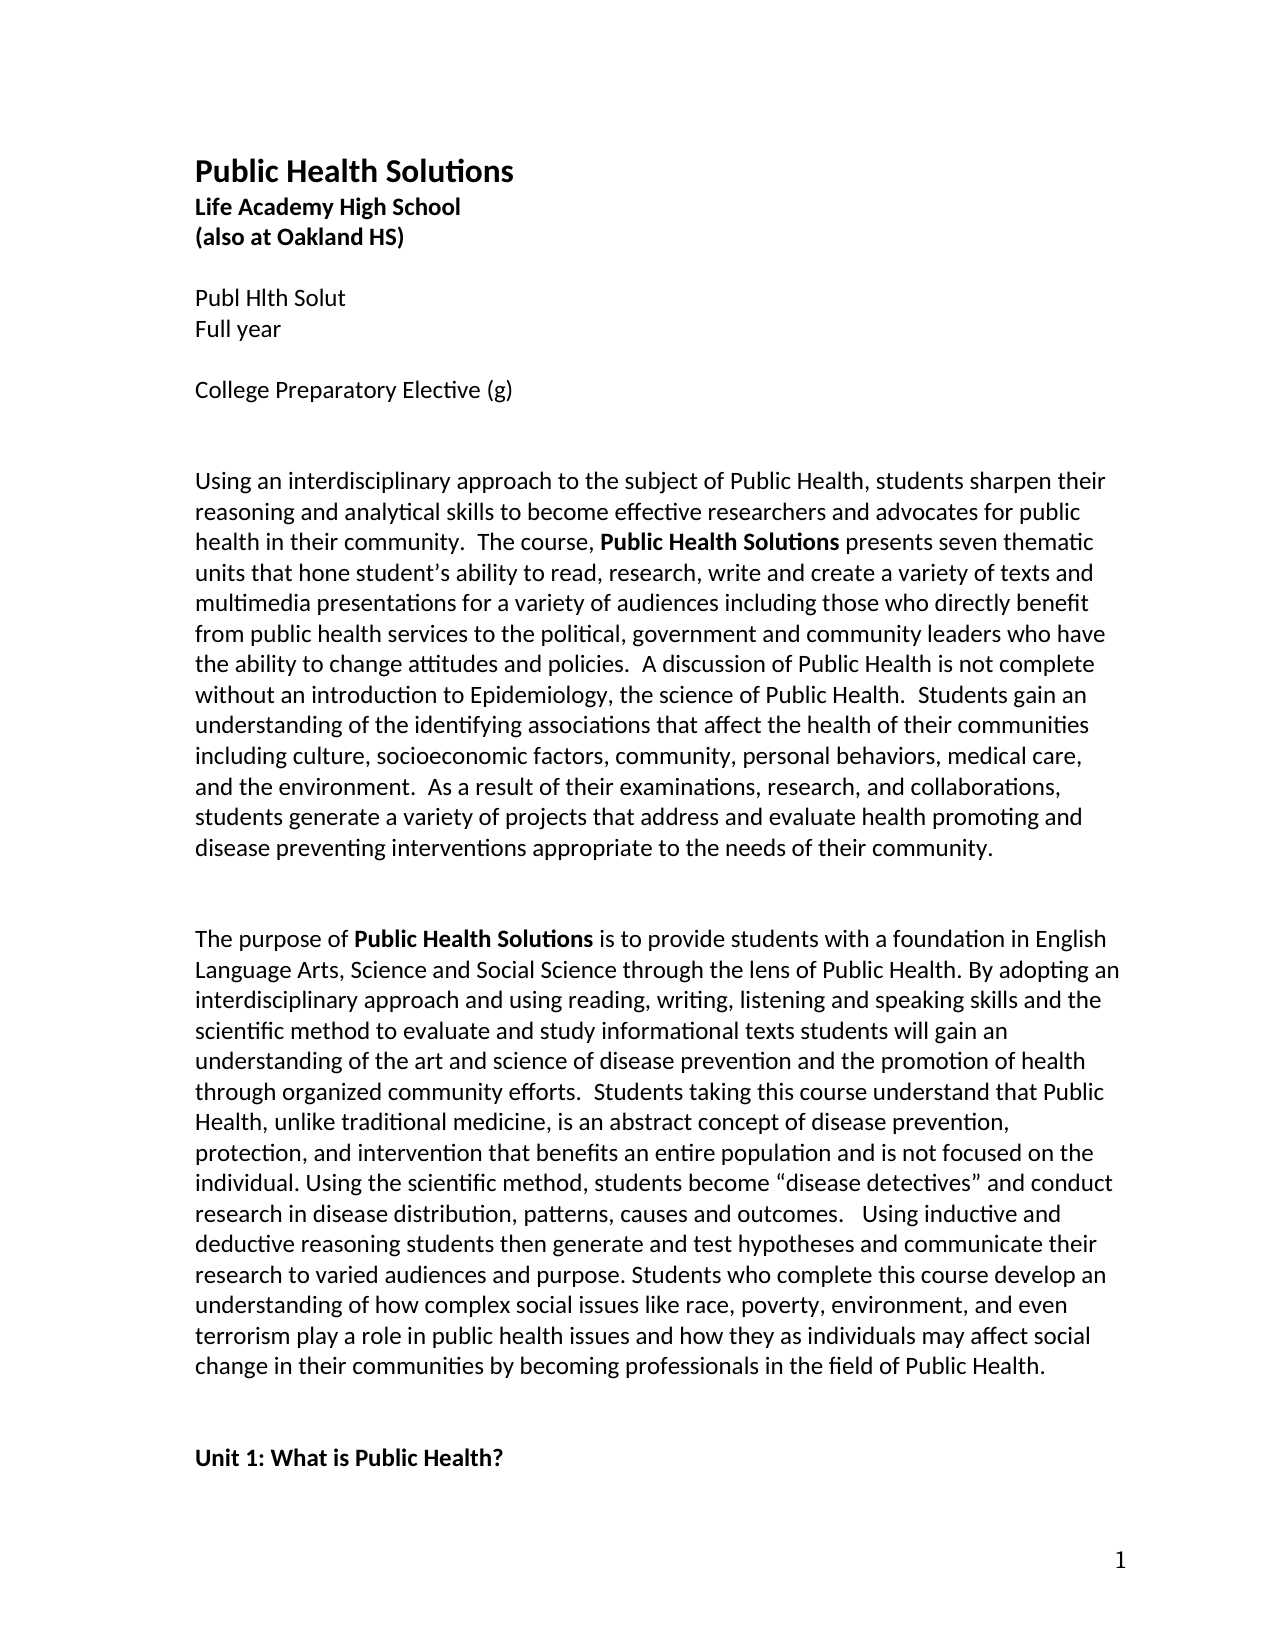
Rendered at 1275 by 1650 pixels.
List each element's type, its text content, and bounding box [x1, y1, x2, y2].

text Full year [195, 313, 1125, 343]
text The purpose of Public Health Solutions is to provide students with a foundation in English Language Arts, Science and Social Science through the lens of Public Health. By adopting an interdisciplinary approach and using reading, writing, listening and speaking skills and the scientific method to evaluate and study informational texts students will gain an understanding of the art and science of disease prevention and the promotion of health through organized community efforts. Students taking this course understand that Public Health, unlike traditional medicine, is an abstract concept of disease prevention, protection, and intervention that benefits an entire population and is not focused on the individual. Using the scientific method, students become “disease detectives” and conduct research in disease distribution, patterns, causes and outcomes. Using inductive and deductive reasoning students then generate and test hypotheses and communicate their research to varied audiences and purpose. Students who complete this course develop an understanding of how complex social issues like race, poverty, environment, and even terrorism play a role in public health issues and how they as individuals may affect social change in their communities by becoming professionals in the field of Public Health. [195, 923, 1125, 1381]
text Unit 1: What is Public Health? [195, 1442, 1125, 1473]
text College Preparatory Elective (g) [195, 374, 1125, 404]
text Public Health Solutions [195, 150, 1125, 191]
text Publ Hlth Solut [195, 252, 1125, 313]
text Using an interdisciplinary approach to the subject of Public Health, students sharpen their reasoning and analytical skills to become effective researchers and advocates for public health in their community. The course, Public Health Solutions presents seven thematic units that hone student’s ability to read, research, write and create a variety of texts and multimedia presentations for a variety of audiences including those who directly benefit from public health services to the political, government and community leaders who have the ability to change attitudes and policies. A discussion of Public Health is not complete without an introduction to Epidemiology, the science of Public Health. Students gain an understanding of the identifying associations that affect the health of their communities including culture, socioeconomic factors, community, personal behaviors, medical care, and the environment. As a result of their examinations, research, and collaborations, students generate a variety of projects that address and evaluate health promoting and disease preventing interventions appropriate to the needs of their community. [195, 465, 1125, 862]
text Life Academy High School [195, 191, 1125, 221]
text (also at Oakland HS) [195, 221, 1125, 252]
